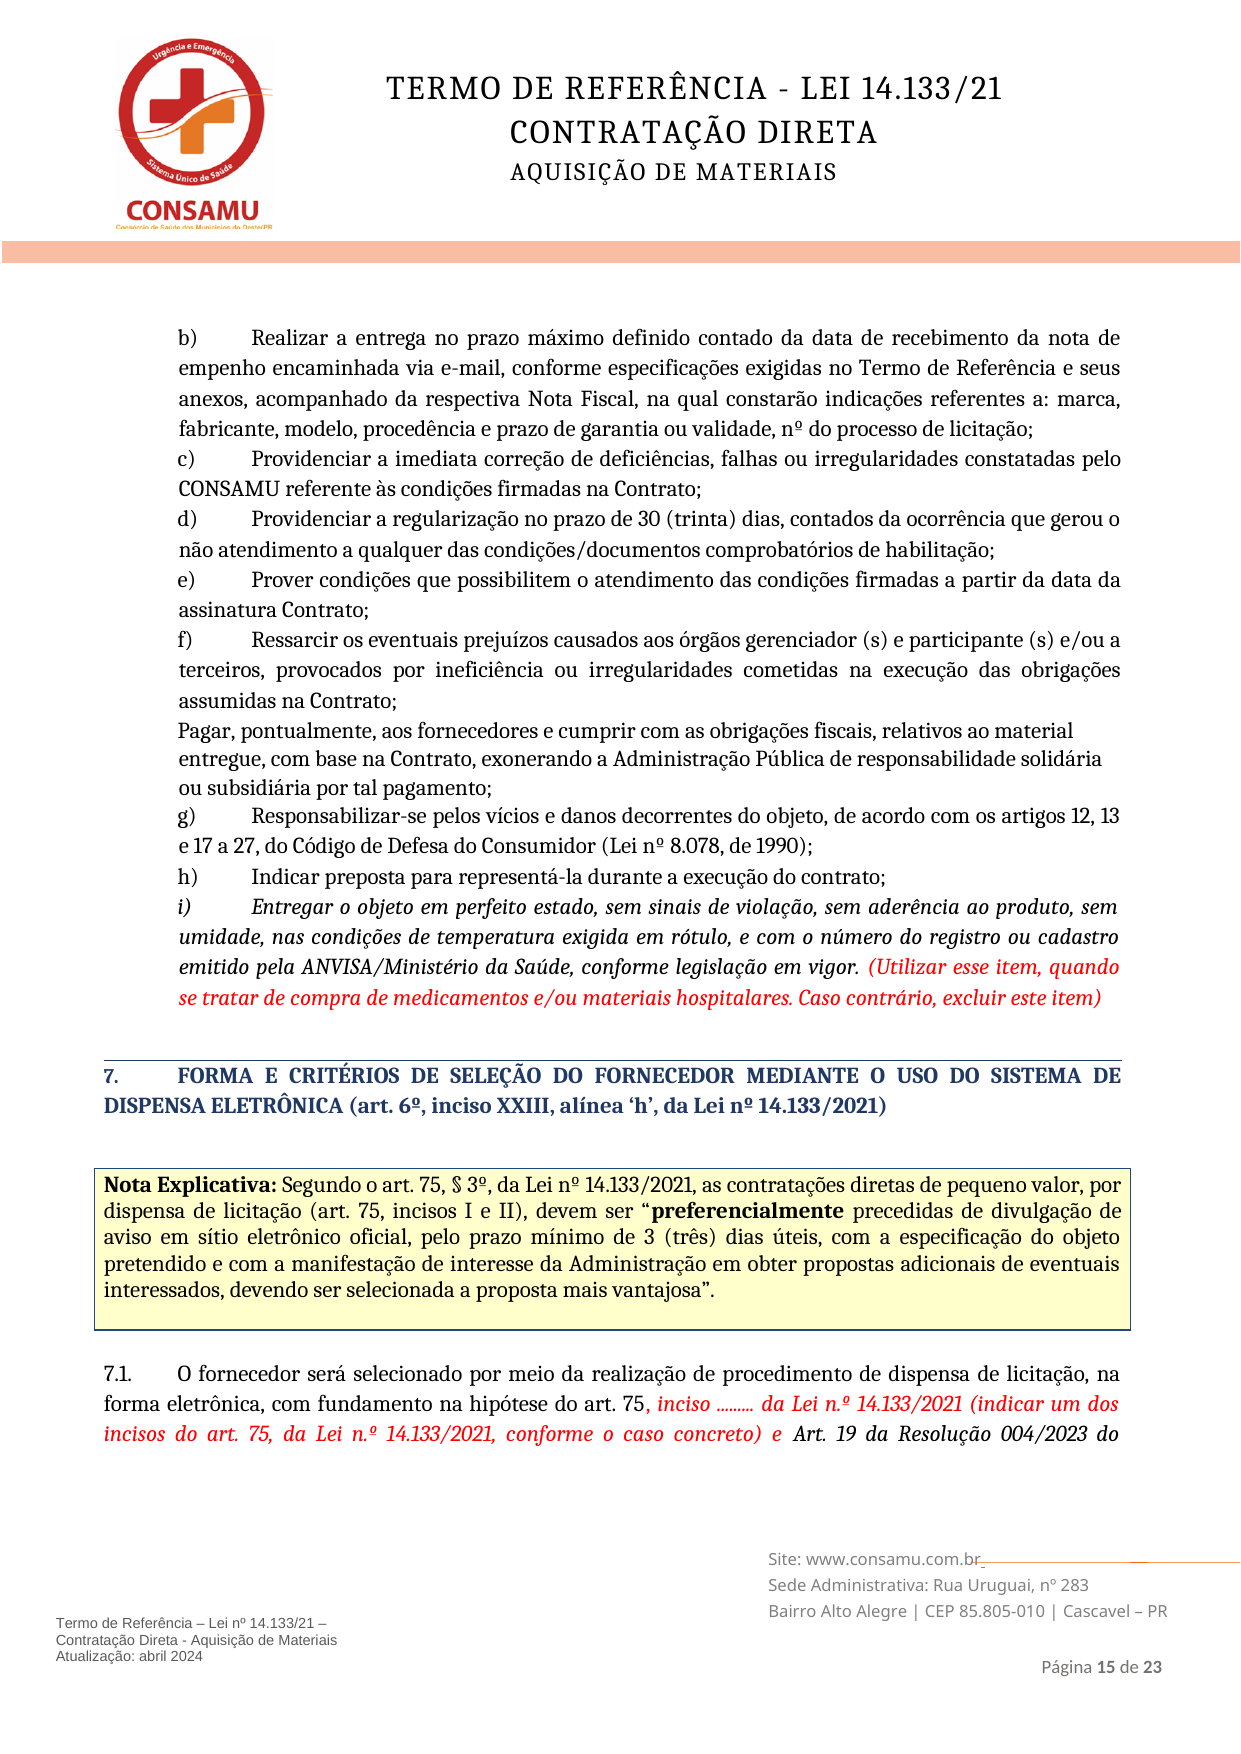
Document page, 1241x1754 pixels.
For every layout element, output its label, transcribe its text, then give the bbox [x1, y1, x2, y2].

picture [113, 36, 273, 228]
list Pagar, pontualmente, aos fornecedores e cumprir com as obrigações fiscais, relativos ao material entregue, com base na Contrato, exonerando a Administração Pública de responsabilidade solidária ou subsidiária por tal pagamento; [177, 718, 1122, 801]
list Ressarcir os eventuais prejuízos causados aos órgãos gerenciador (s) e participante (s) e/ou a terceiros, provocados por ineficiência ou irregularidades cometidas na execução das obrigações assumidas na Contrato; [177, 627, 1122, 714]
list Realizar a entrega no prazo máximo definido contado da data de recebimento da nota de empenho encaminhada via e-mail, conforme especificações exigidas no Termo de Referência e seus anexos, acompanhado da respectiva Nota Fiscal, na qual constarão indicações referentes a: marca, fabricante, modelo, procedência e prazo de garantia ou validade, nº do processo de licitação; [177, 325, 1122, 442]
list Responsabilizar-se pelos vícios e danos decorrentes do objeto, de acordo com os artigos 12, 13 e 17 a 27, do Código de Defesa do Consumidor (Lei nº 8.078, de 1990); [177, 803, 1122, 859]
list Providenciar a imediata correção de deficiências, falhas ou irregularidades constatadas pelo CONSAMU referente às condições firmadas na Contrato; [177, 446, 1122, 502]
list Prover condições que possibilitem o atendimento das condições firmadas a partir da data da assinatura Contrato; [177, 567, 1122, 623]
text FORMA E CRITÉRIOS DE SELEÇÃO DO FORNECEDOR MEDIANTE O USO DO SISTEMA DE DISPENSA ELETRÔNICA (art. 6º, inciso XXIII, alínea ‘h’, da Lei nº 14.133/2021) [103, 1061, 1122, 1119]
list Entregar o objeto em perfeito estado, sem sinais de violação, sem aderência ao produto, sem umidade, nas condições de temperatura exigida em rótulo, e com o número do registro ou cadastro emitido pela ANVISA/Ministério da Saúde, conforme legislação em vigor. (Utilizar esse item, quando se tratar de compra de medicamentos e/ou materiais hospitalares. Caso contrário, excluir este item) [177, 894, 1122, 1011]
list Providenciar a regularização no prazo de 30 (trinta) dias, contados da ocorrência que gerou o não atendimento a qualquer das condições/documentos comprobatórios de habilitação; [177, 506, 1122, 563]
list Indicar preposta para representá-la durante a execução do contrato; [177, 863, 1122, 890]
text Nota Explicativa: Segundo o art. 75, § 3º, da Lei nº 14.133/2021, as contratações diretas de pequeno valor, por dispensa de licitação (art. 75, incisos I e II), devem ser “preferencialmente precedidas de divulgação de aviso em sítio eletrônico oficial, pelo prazo mínimo de 3 (três) dias úteis, com a especificação do objeto pretendido e com a manifestação de interesse da Administração em obter propostas adicionais de eventuais interessados, devendo ser selecionada a proposta mais vantajosa”. [95, 1169, 1130, 1300]
